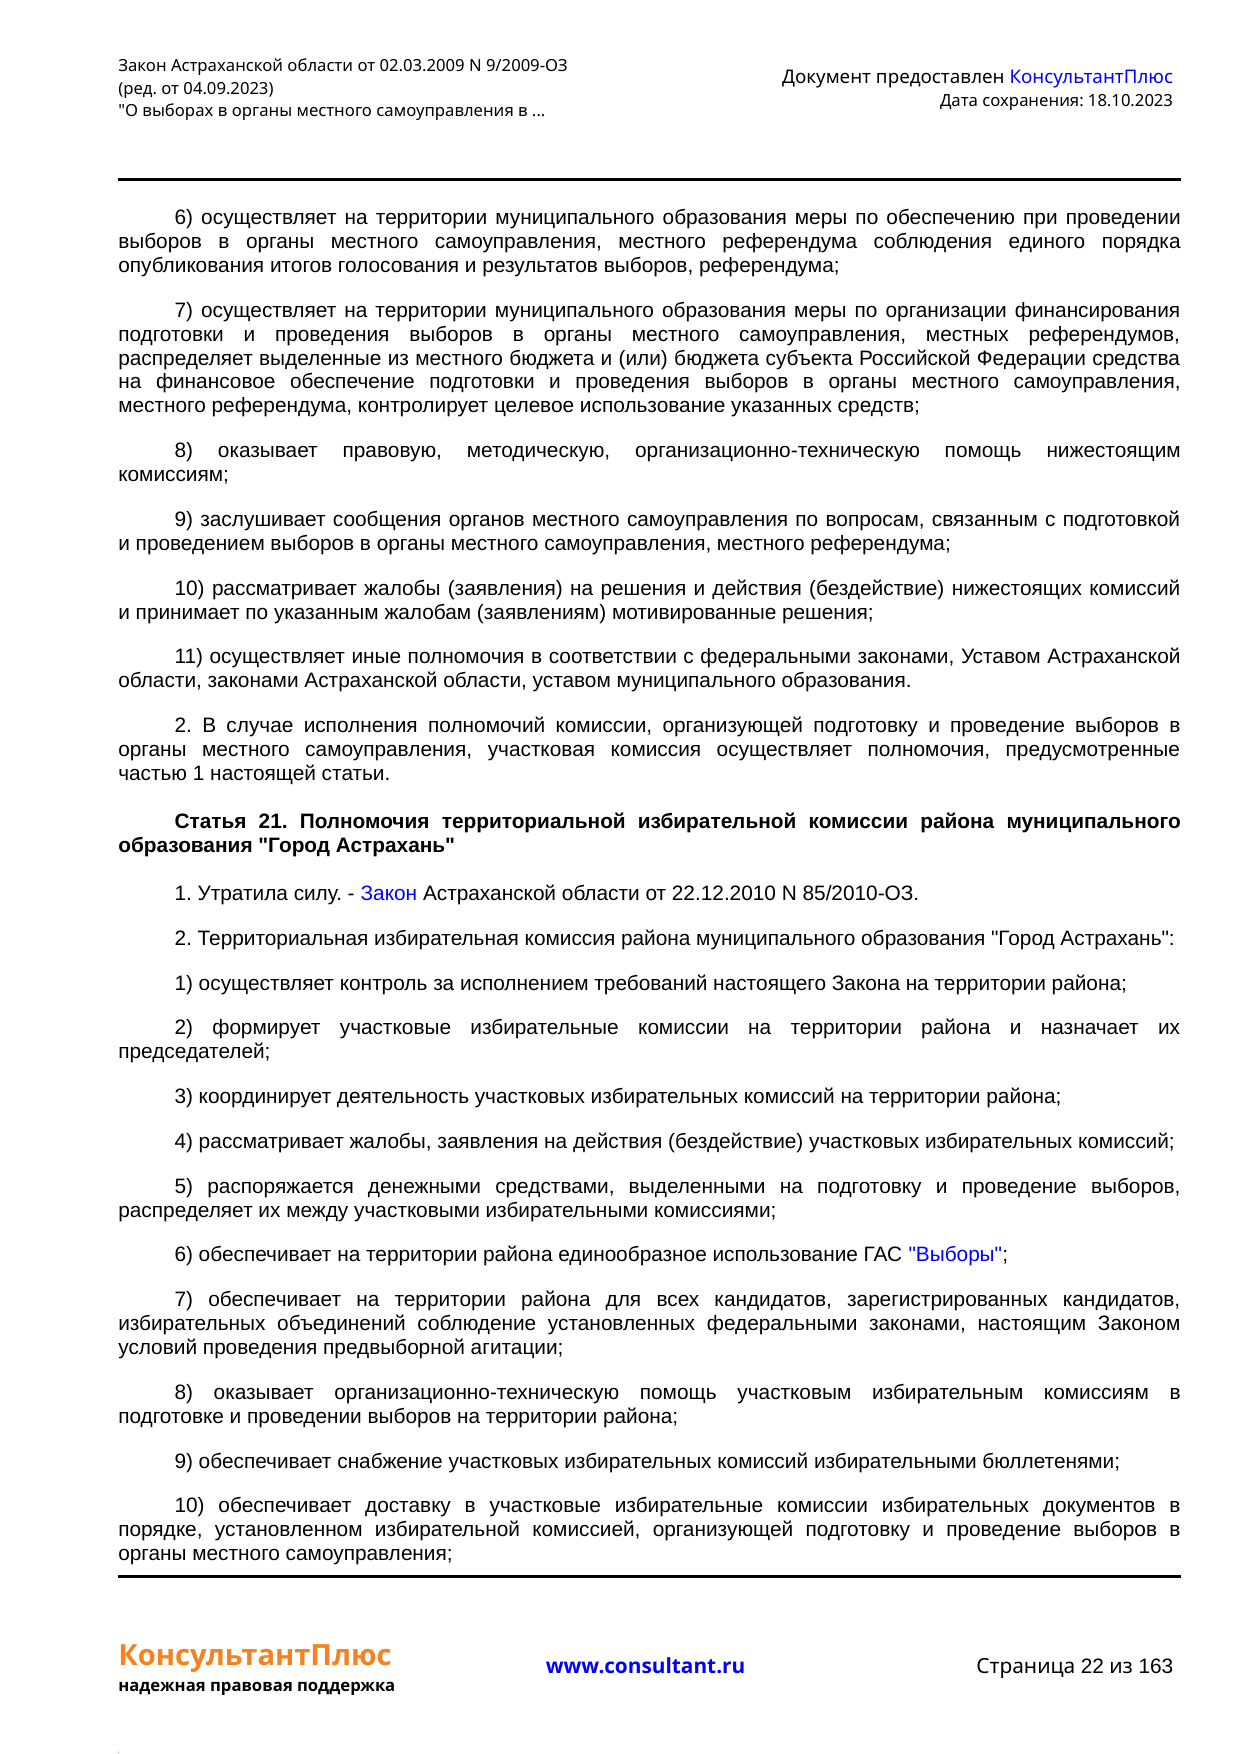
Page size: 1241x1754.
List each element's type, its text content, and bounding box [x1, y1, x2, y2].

text 2. Территориальная избирательная комиссия района муниципального образования "Город Астрахань": [118, 926, 1181, 949]
text 1) осуществляет контроль за исполнением требований настоящего Закона на территории района; [118, 970, 1181, 994]
text 2) формирует участковые избирательные комиссии на территории района и назначает их председателей; [118, 1015, 1181, 1063]
text 9) обеспечивает снабжение участковых избирательных комиссий избирательными бюллетенями; [118, 1448, 1181, 1472]
text 3) координирует деятельность участковых избирательных комиссий на территории района; [118, 1084, 1181, 1108]
text 10) рассматривает жалобы (заявления) на решения и действия (бездействие) нижестоящих комиссий и принимает по указанным жалобам (заявлениям) мотивированные решения; [118, 576, 1181, 623]
text 7) обеспечивает на территории района для всех кандидатов, зарегистрированных кандидатов, избирательных объединений соблюдение установленных федеральными законами, настоящим Законом условий проведения предвыборной агитации; [118, 1287, 1181, 1359]
text 8) оказывает организационно-техническую помощь участковым избирательным комиссиям в подготовке и проведении выборов на территории района; [118, 1380, 1181, 1428]
text 6) осуществляет на территории муниципального образования меры по обеспечению при проведении выборов в органы местного самоуправления, местного референдума соблюдения единого порядка опубликования итогов голосования и результатов выборов, референдума; [118, 205, 1181, 277]
text 11) осуществляет иные полномочия в соответствии с федеральными законами, Уставом Астраханской области, законами Астраханской области, уставом муниципального образования. [118, 644, 1181, 692]
text 4) рассматривает жалобы, заявления на действия (бездействие) участковых избирательных комиссий; [118, 1129, 1181, 1153]
text 10) обеспечивает доставку в участковые избирательные комиссии избирательных документов в порядке, установленном избирательной комиссией, организующей подготовку и проведение выборов в органы местного самоуправления; [118, 1493, 1181, 1565]
title Статья 21. Полномочия территориальной избирательной комиссии района муниципального образования "Город Астрахань" [118, 809, 1181, 857]
text 6) обеспечивает на территории района единообразное использование ГАС "Выборы"; [118, 1242, 1181, 1266]
text 1. Утратила силу. - Закон Астраханской области от 22.12.2010 N 85/2010-ОЗ. [118, 881, 1181, 905]
text 8) оказывает правовую, методическую, организационно-техническую помощь нижестоящим комиссиям; [118, 438, 1181, 486]
text 5) распоряжается денежными средствами, выделенными на подготовку и проведение выборов, распределяет их между участковыми избирательными комиссиями; [118, 1173, 1181, 1221]
text 2. В случае исполнения полномочий комиссии, организующей подготовку и проведение выборов в органы местного самоуправления, участковая комиссия осуществляет полномочия, предусмотренные частью 1 настоящей статьи. [118, 713, 1181, 785]
text 7) осуществляет на территории муниципального образования меры по организации финансирования подготовки и проведения выборов в органы местного самоуправления, местных референдумов, распределяет выделенные из местного бюджета и (или) бюджета субъекта Российской Федерации средства на финансовое обеспечение подготовки и проведения выборов в органы местного самоуправления, местного референдума, контролирует целевое использование указанных средств; [118, 297, 1181, 417]
text 9) заслушивает сообщения органов местного самоуправления по вопросам, связанным с подготовкой и проведением выборов в органы местного самоуправления, местного референдума; [118, 507, 1181, 555]
